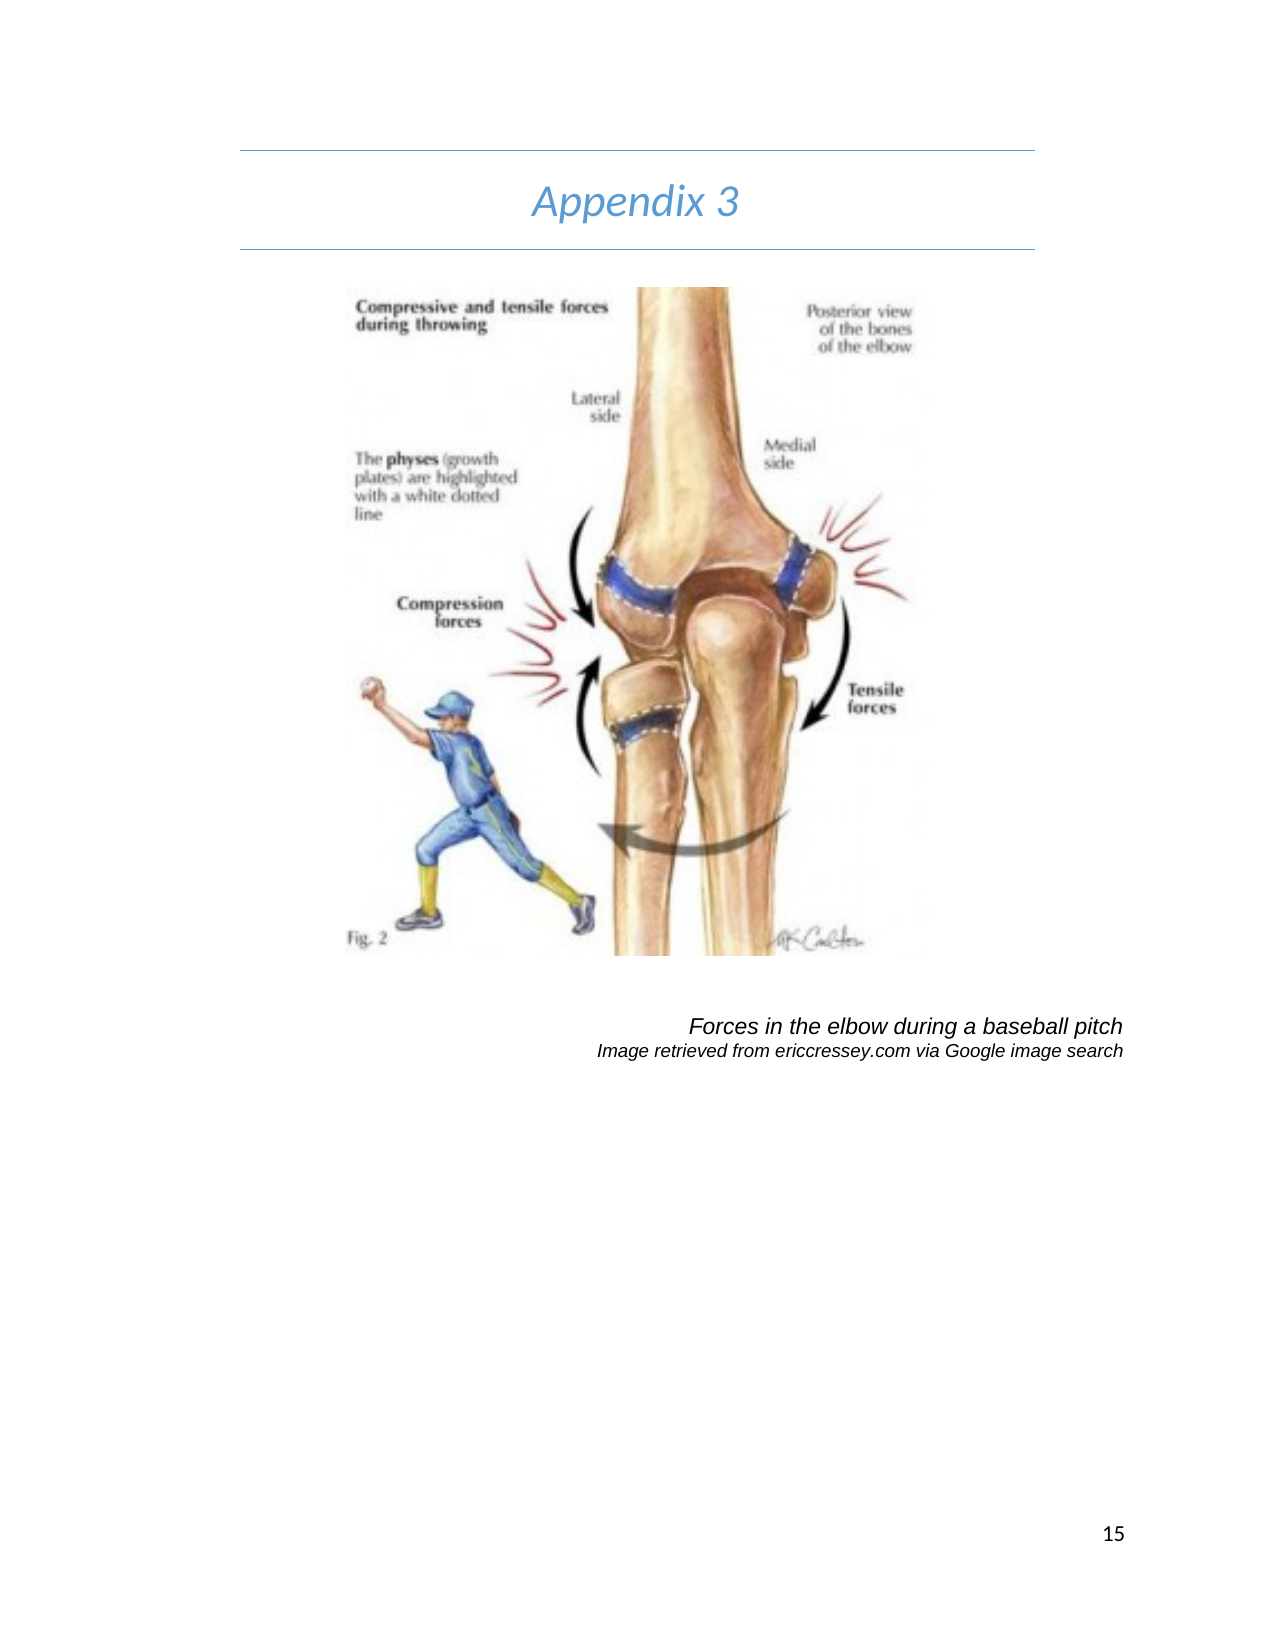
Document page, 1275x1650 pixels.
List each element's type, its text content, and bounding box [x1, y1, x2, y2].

text Appendix 3 [240, 151, 1035, 249]
picture [345, 287, 930, 956]
text Image retrieved from ericcressey.com via Google image search [150, 1039, 1125, 1061]
text Forces in the elbow during a baseball pitch [150, 1013, 1125, 1039]
